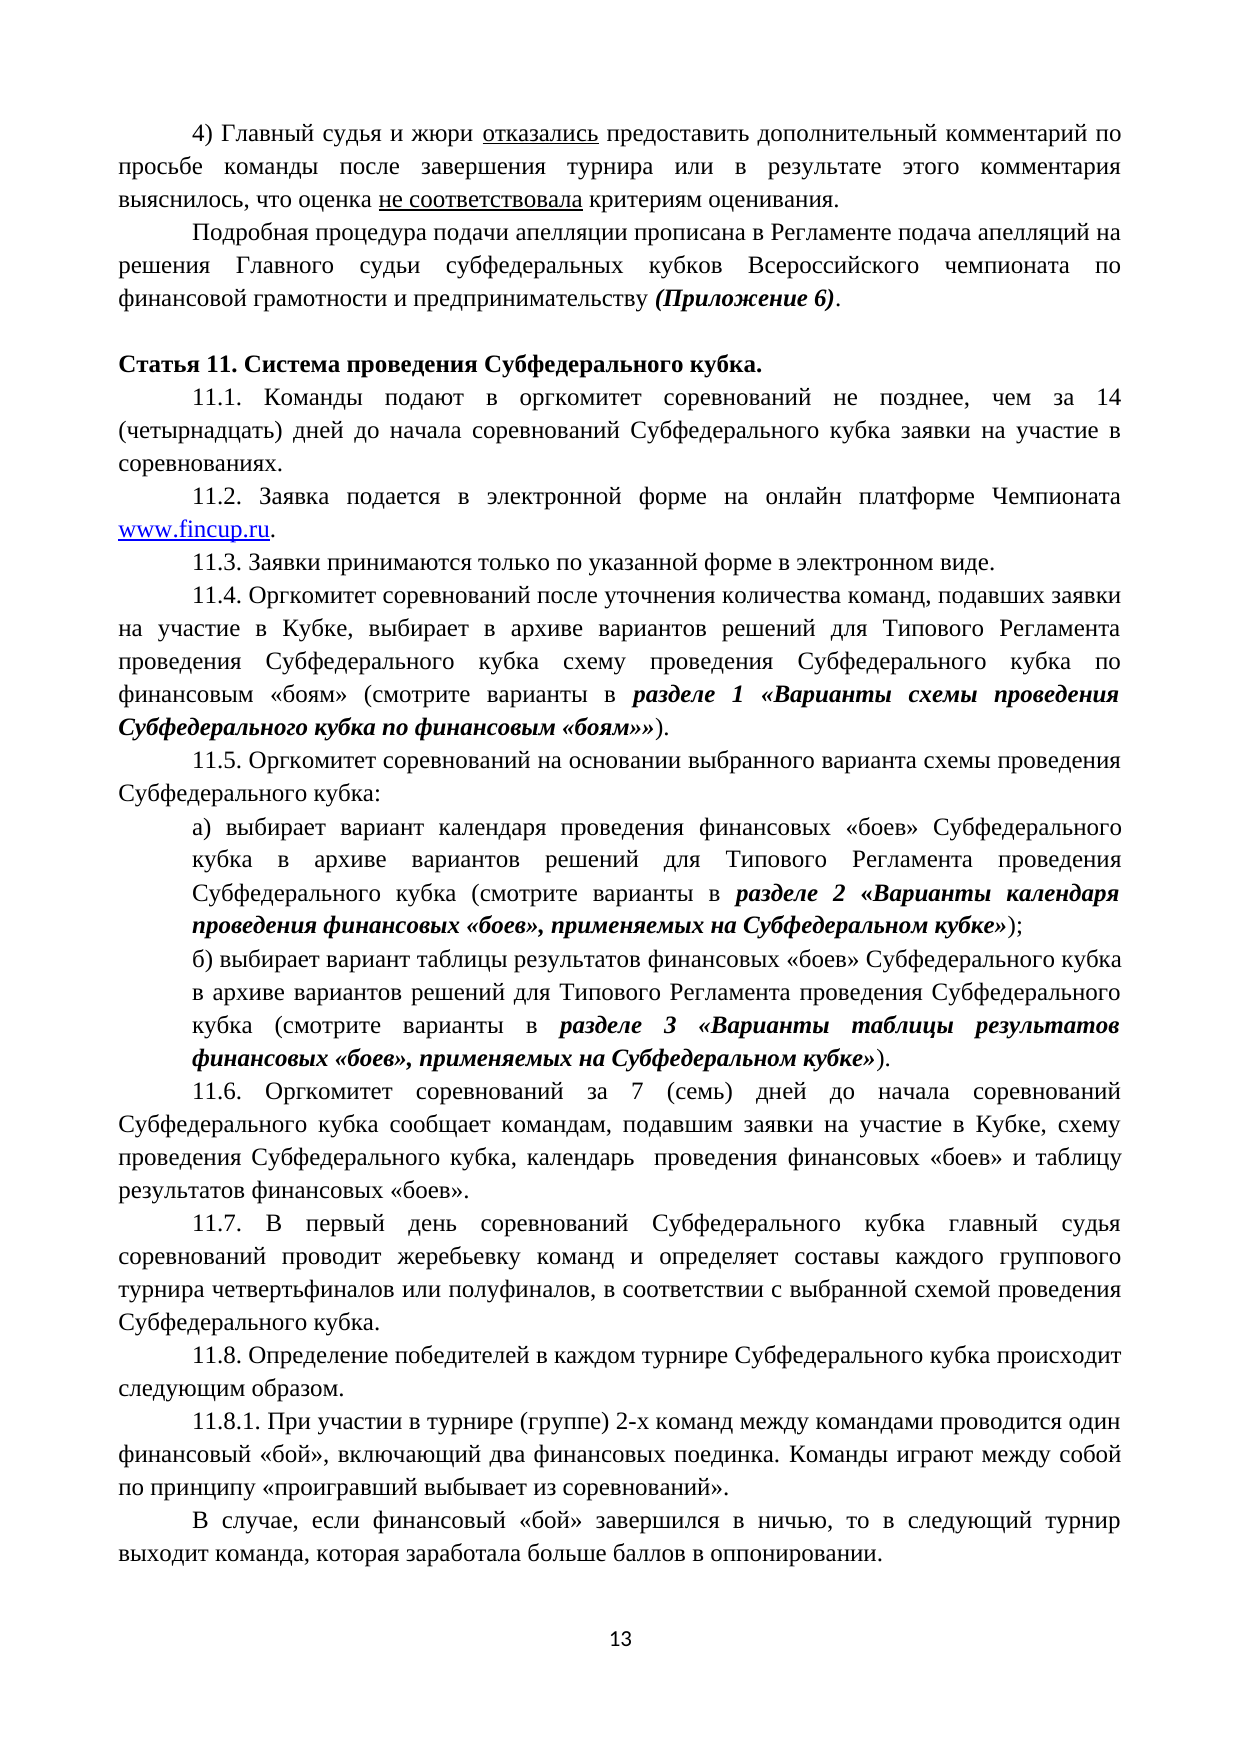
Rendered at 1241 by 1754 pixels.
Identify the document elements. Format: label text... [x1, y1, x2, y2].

text а) выбирает вариант календаря проведения финансовых «боев» Субфедерального кубка в архиве вариантов решений для Типового Регламента проведения Субфедерального кубка (смотрите варианты в разделе 2 «Варианты календаря проведения финансовых «боев», применяемых на Субфедеральном кубке»); [192, 812, 1122, 939]
text 11.8. Определение победителей в каждом турнире Субфедерального кубка происходит следующим образом. [118, 1340, 1122, 1402]
text 11.3. Заявки принимаются только по указанной форме в электронном виде. [118, 547, 1122, 576]
text Подробная процедура подачи апелляции прописана в Регламенте подача апелляций на решения Главного судьи субфедеральных кубков Всероссийского чемпионата по финансовой грамотности и предпринимательству (Приложение 6). [118, 217, 1122, 312]
text 11.1. Команды подают в оргкомитет соревнований не позднее, чем за 14 (четырнадцать) дней до начала соревнований Субфедерального кубка заявки на участие в соревнованиях. [118, 382, 1122, 477]
text 4) Главный судья и жюри отказались предоставить дополнительный комментарий по просьбе команды после завершения турнира или в результате этого комментария выяснилось, что оценка не соответствовала критериям оценивания. [118, 118, 1122, 213]
text 11.2. Заявка подается в электронной форме на онлайн платформе Чемпионата www.fincup.ru. [118, 481, 1122, 543]
text Статья 11. Система проведения Субфедерального кубка. [118, 349, 1122, 378]
text 11.5. Оргкомитет соревнований на основании выбранного варианта схемы проведения Субфедерального кубка: [118, 746, 1122, 807]
text 11.4. Оргкомитет соревнований после уточнения количества команд, подавших заявки на участие в Кубке, выбирает в архиве вариантов решений для Типового Регламента проведения Субфедерального кубка схему проведения Субфедерального кубка по финансовым «боям» (смотрите варианты в разделе 1 «Варианты схемы проведения Субфедерального кубка по финансовым «боям»»). [118, 580, 1122, 741]
text 11.7. В первый день соревнований Субфедерального кубка главный судья соревнований проводит жеребьевку команд и определяет составы каждого группового турнира четвертьфиналов или полуфиналов, в соответствии с выбранной схемой проведения Субфедерального кубка. [118, 1208, 1122, 1336]
text б) выбирает вариант таблицы результатов финансовых «боев» Субфедерального кубка в архиве вариантов решений для Типового Регламента проведения Субфедерального кубка (смотрите варианты в разделе 3 «Варианты таблицы результатов финансовых «боев», применяемых на Субфедеральном кубке»). [192, 944, 1122, 1071]
text 11.6. Оргкомитет соревнований за 7 (семь) дней до начала соревнований Субфедерального кубка сообщает командам, подавшим заявки на участие в Кубке, схему проведения Субфедерального кубка, календарь проведения финансовых «боев» и таблицу результатов финансовых «боев». [118, 1076, 1122, 1203]
text 11.8.1. При участии в турнире (группе) 2-х команд между командами проводится один финансовый «бой», включающий два финансовых поединка. Команды играют между собой по принципу «проигравший выбывает из соревнований». [118, 1406, 1122, 1501]
text В случае, если финансовый «бой» завершился в ничью, то в следующий турнир выходит команда, которая заработала больше баллов в оппонировании. [118, 1505, 1122, 1567]
